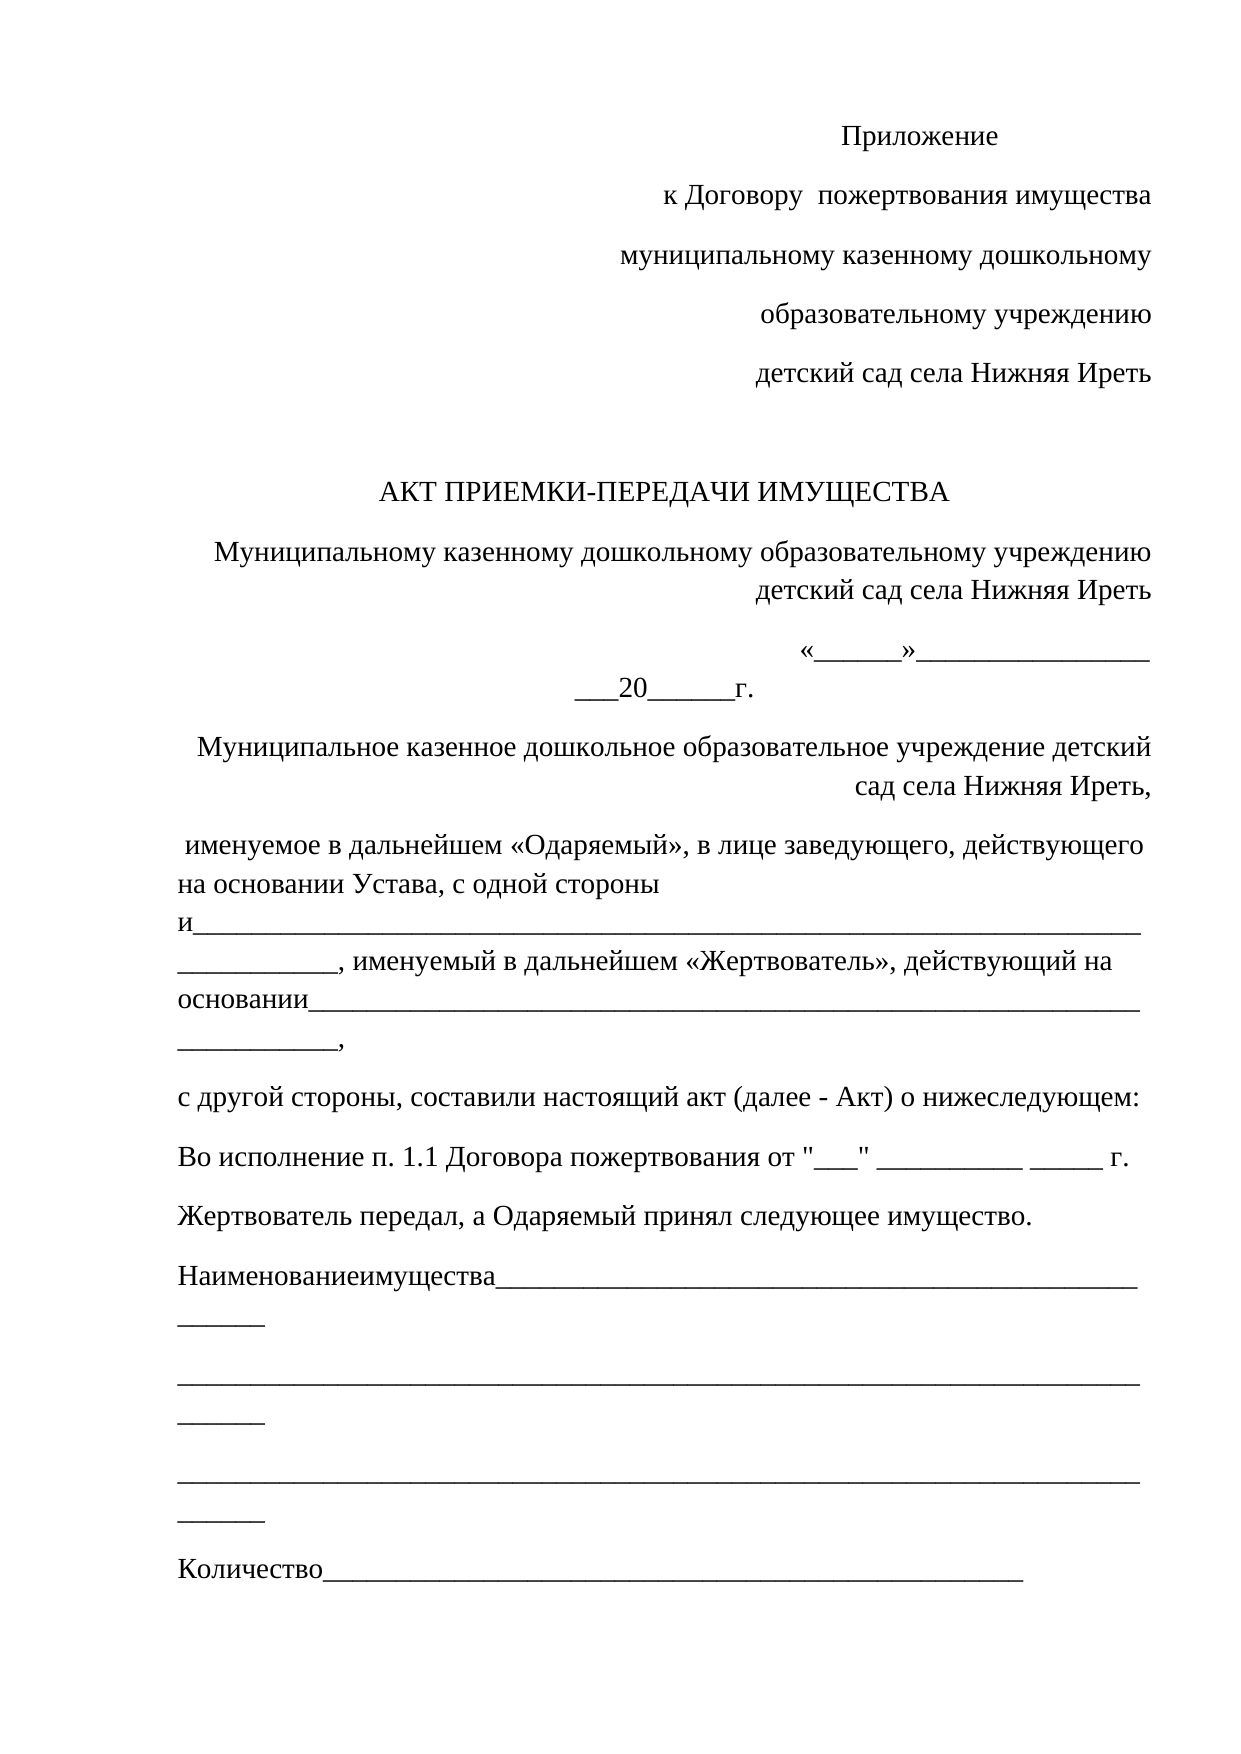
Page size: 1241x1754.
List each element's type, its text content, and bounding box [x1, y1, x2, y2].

text муниципальному казенному дошкольному [177, 237, 1152, 270]
text «______»___________________20______г. [177, 632, 1152, 704]
text Приложение [177, 118, 1152, 152]
text Муниципальное казенное дошкольное образовательное учреждение детский сад села Нижняя Иреть, [177, 729, 1152, 802]
text Жертвователь передал, а Одаряемый принял следующее имущество. [177, 1198, 1152, 1232]
text ________________________________________________________________________ [177, 1453, 1152, 1526]
text именуемое в дальнейшем «Одаряемый», в лице заведующего, действующего на основании Устава, с одной стороны и____________________________________________________________________________, именуемый в дальнейшем «Жертвователь», действующий на основании____________________________________________________________________, [177, 827, 1152, 1054]
text к Договору пожертвования имущества [177, 177, 1152, 211]
text Муниципальному казенному дошкольному образовательному учреждению детский сад села Нижняя Иреть [177, 534, 1152, 606]
text детский сад села Нижняя Иреть [177, 356, 1152, 389]
text с другой стороны, составили настоящий акт (далее - Акт) о нижеследующем: [177, 1079, 1152, 1113]
text Количество________________________________________________ [177, 1551, 1152, 1585]
text АКТ ПРИЕМКИ-ПЕРЕДАЧИ ИМУЩЕСТВА [177, 474, 1152, 508]
text Наименованиеимущества__________________________________________________ [177, 1258, 1152, 1330]
text ________________________________________________________________________ [177, 1356, 1152, 1428]
text образовательному учреждению [177, 296, 1152, 330]
text Во исполнение п. 1.1 Договора пожертвования от "___" __________ _____ г. [177, 1139, 1152, 1172]
